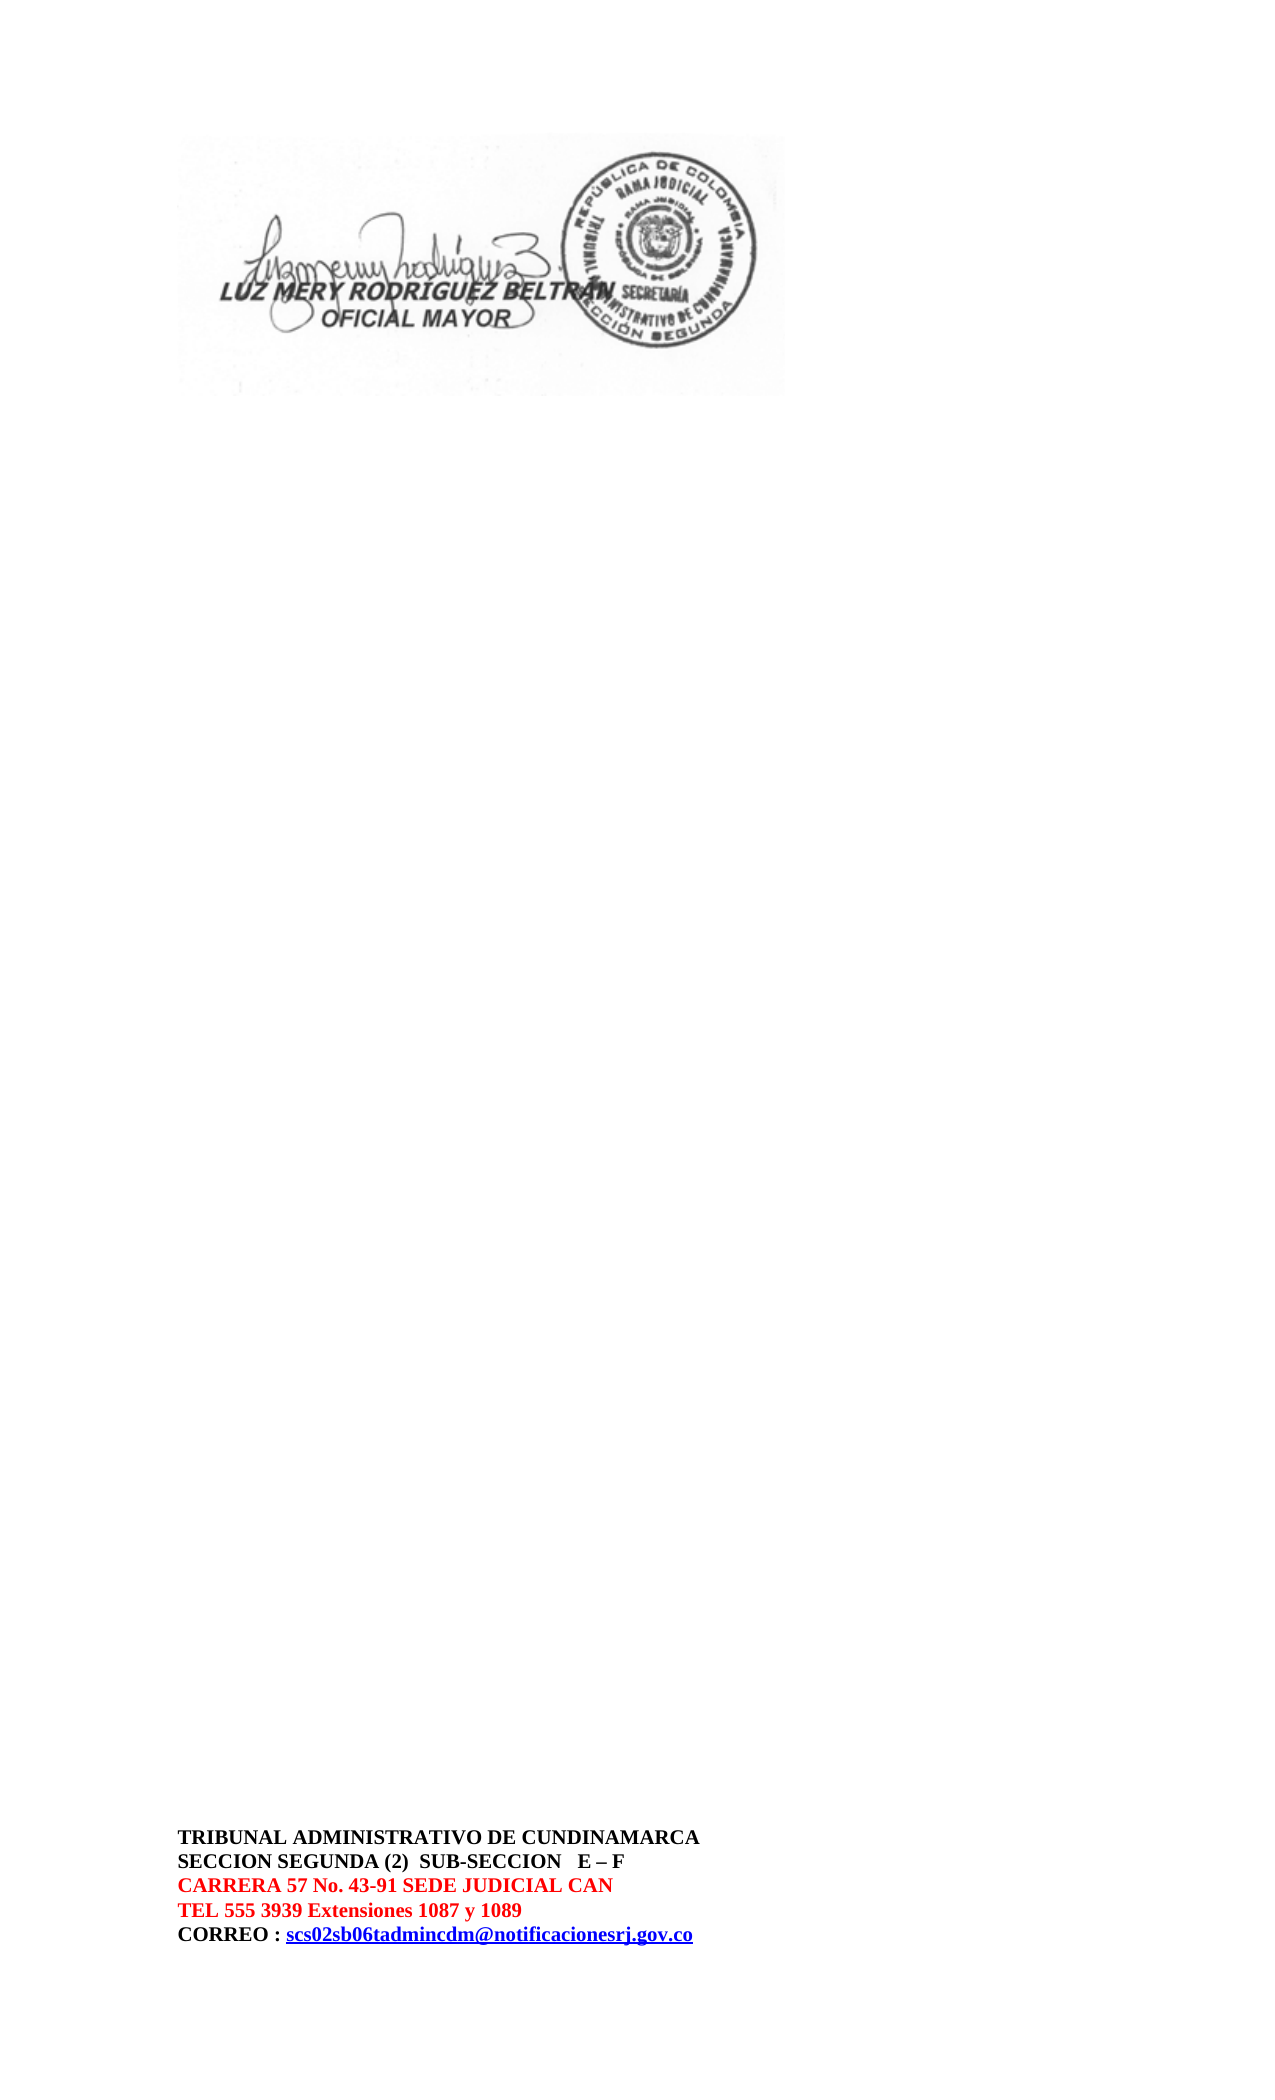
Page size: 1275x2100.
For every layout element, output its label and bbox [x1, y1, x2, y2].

picture [177, 132, 785, 396]
